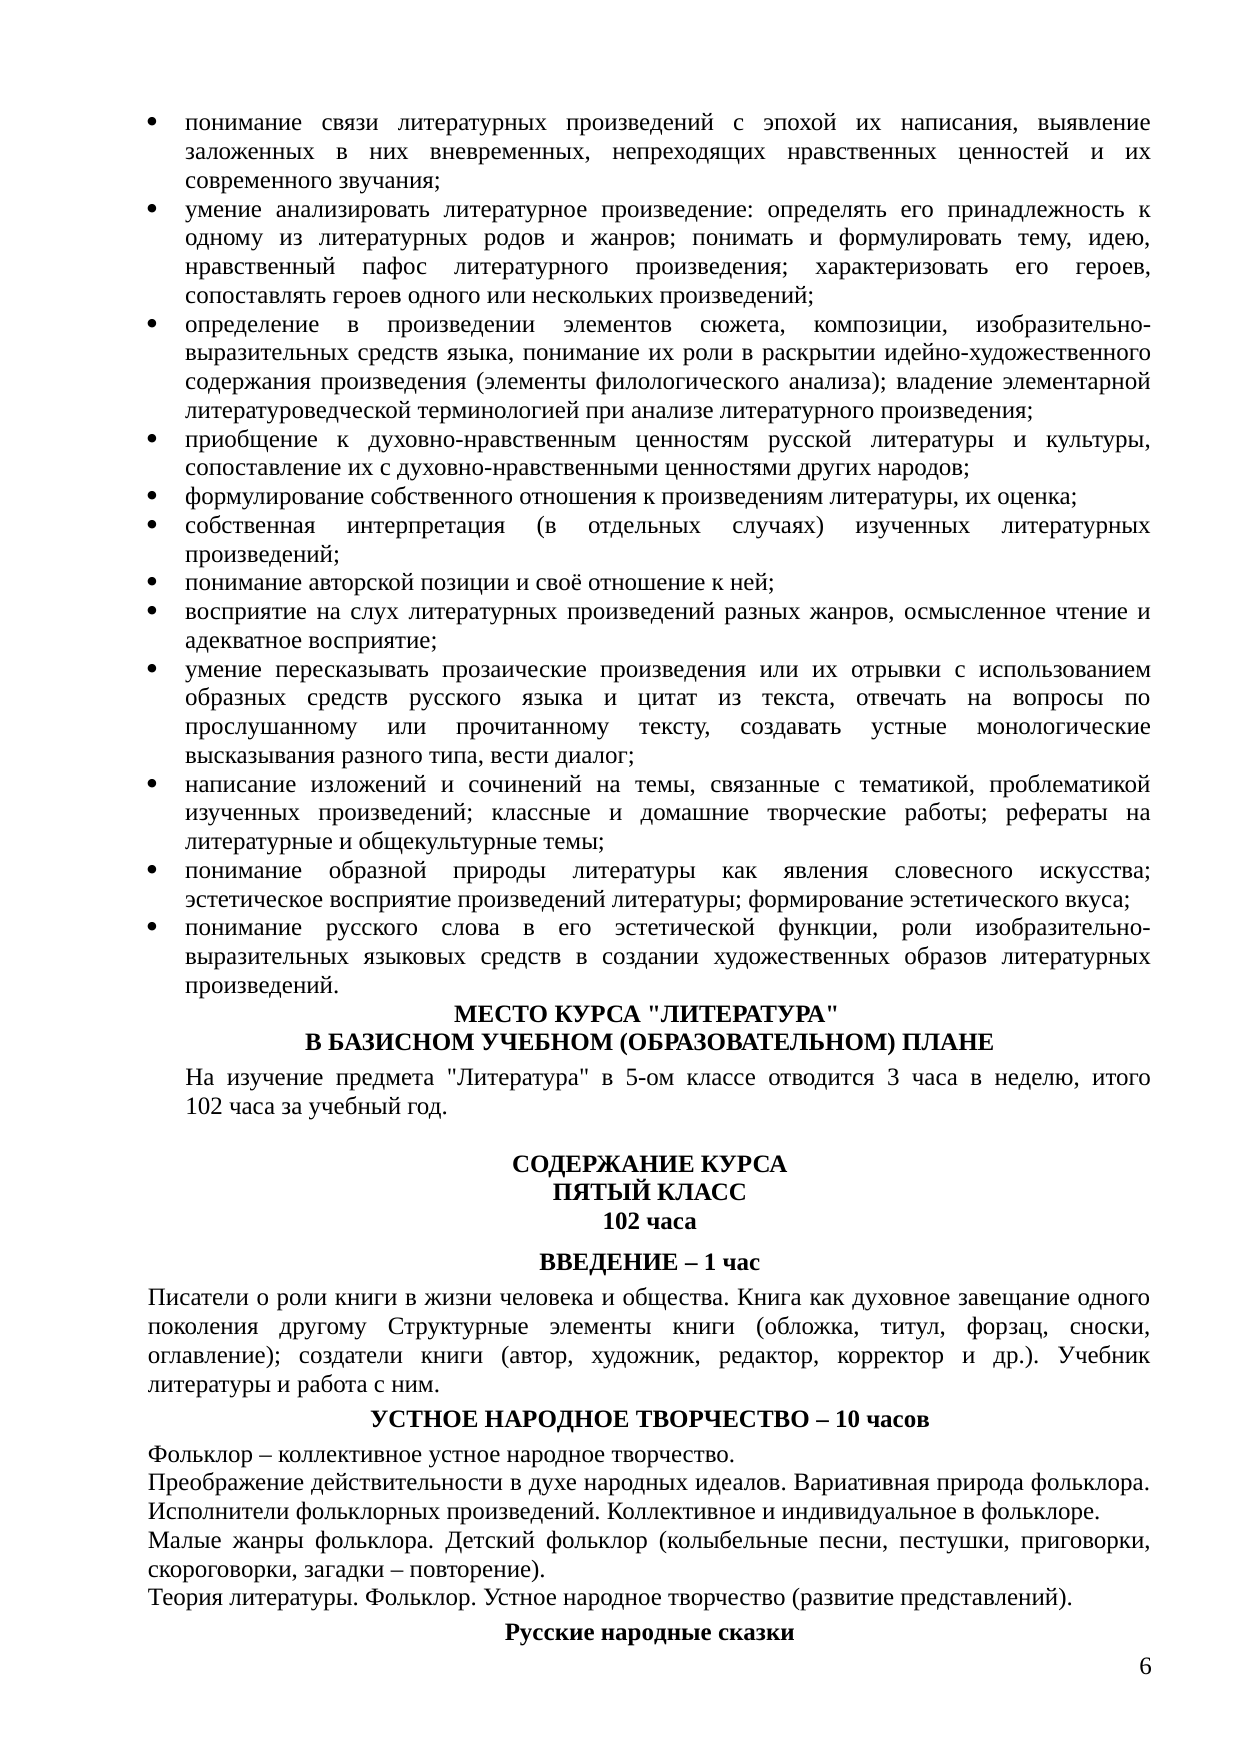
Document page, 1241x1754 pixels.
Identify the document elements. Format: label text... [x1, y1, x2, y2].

list приобщение к духовно-нравственным ценностям русской литературы и культуры, сопоставление их с духовно-нравственными ценностями других народов; [148, 424, 1152, 481]
text ВВЕДЕНИЕ – 1 час [148, 1247, 1152, 1276]
list написание изложений и сочинений на темы, связанные с тематикой, проблематикой изученных произведений; классные и домашние творческие работы; рефераты на литературные и общекультурные темы; [148, 769, 1152, 855]
text На изучение предмета "Литература" в 5-ом классе отводится 3 часа в неделю, итого 102 часа за учебный год. [185, 1062, 1152, 1120]
text УСТНОЕ НАРОДНОЕ ТВОРЧЕСТВО – 10 часов [148, 1404, 1152, 1432]
list понимание авторской позиции и своё отношение к ней; [148, 567, 1152, 596]
list умение пересказывать прозаические произведения или их отрывки с использованием образных средств русского языка и цитат из текста, отвечать на вопросы по прослушанному или прочитанному тексту, создавать устные монологические высказывания разного типа, вести диалог; [148, 654, 1152, 769]
text СОДЕРЖАНИЕ КУРСА [148, 1149, 1152, 1177]
list собственная интерпретация (в отдельных случаях) изученных литературных произведений; [148, 510, 1152, 567]
text Писатели о роли книги в жизни человека и общества. Книга как духовное завещание одного поколения другому Структурные элементы книги (обложка, титул, форзац, сноски, оглавление); создатели книги (автор, художник, редактор, корректор и др.). Учебник литературы и работа с ним. [148, 1282, 1152, 1397]
text Малые жанры фольклора. Детский фольклор (колыбельные песни, пестушки, приговорки, скороговорки, загадки – повторение). [148, 1525, 1152, 1582]
text Преображение действительности в духе народных идеалов. Вариативная природа фольклора. Исполнители фольклорных произведений. Коллективное и индивидуальное в фольклоре. [148, 1467, 1152, 1525]
list восприятие на слух литературных произведений разных жанров, осмысленное чтение и адекватное восприятие; [148, 596, 1152, 654]
text Фольклор – коллективное устное народное творчество. [148, 1439, 1152, 1467]
list определение в произведении элементов сюжета, композиции, изобразительно-выразительных средств языка, понимание их роли в раскрытии идейно-художественного содержания произведения (элементы филологического анализа); владение элементарной литературоведческой терминологией при анализе литературного произведения; [148, 309, 1152, 424]
text Теория литературы. Фольклор. Устное народное творчество (развитие представлений). [148, 1582, 1152, 1611]
list понимание образной природы литературы как явления словесного искусства; эстетическое восприятие произведений литературы; формирование эстетического вкуса; [148, 855, 1152, 912]
list формулирование собственного отношения к произведениям литературы, их оценка; [148, 481, 1152, 510]
text МЕСТО КУРСА "ЛИТЕРАТУРА" В БАЗИСНОМ УЧЕБНОМ (ОБРАЗОВАТЕЛЬНОМ) ПЛАНЕ [148, 999, 1152, 1056]
list понимание русского слова в его эстетической функции, роли изобразительно-выразительных языковых средств в создании художественных образов литературных произведений. [148, 912, 1152, 999]
text Русские народные сказки [148, 1617, 1152, 1646]
text ПЯТЫЙ КЛАСС 102 часа [148, 1177, 1152, 1235]
list понимание связи литературных произведений с эпохой их написания, выявление заложенных в них вневременных, непреходящих нравственных ценностей и их современного звучания; [148, 107, 1152, 194]
list умение анализировать литературное произведение: определять его принадлежность к одному из литературных родов и жанров; понимать и формулировать тему, идею, нравственный пафос литературного произведения; характеризовать его героев, сопоставлять героев одного или нескольких произведений; [148, 194, 1152, 309]
